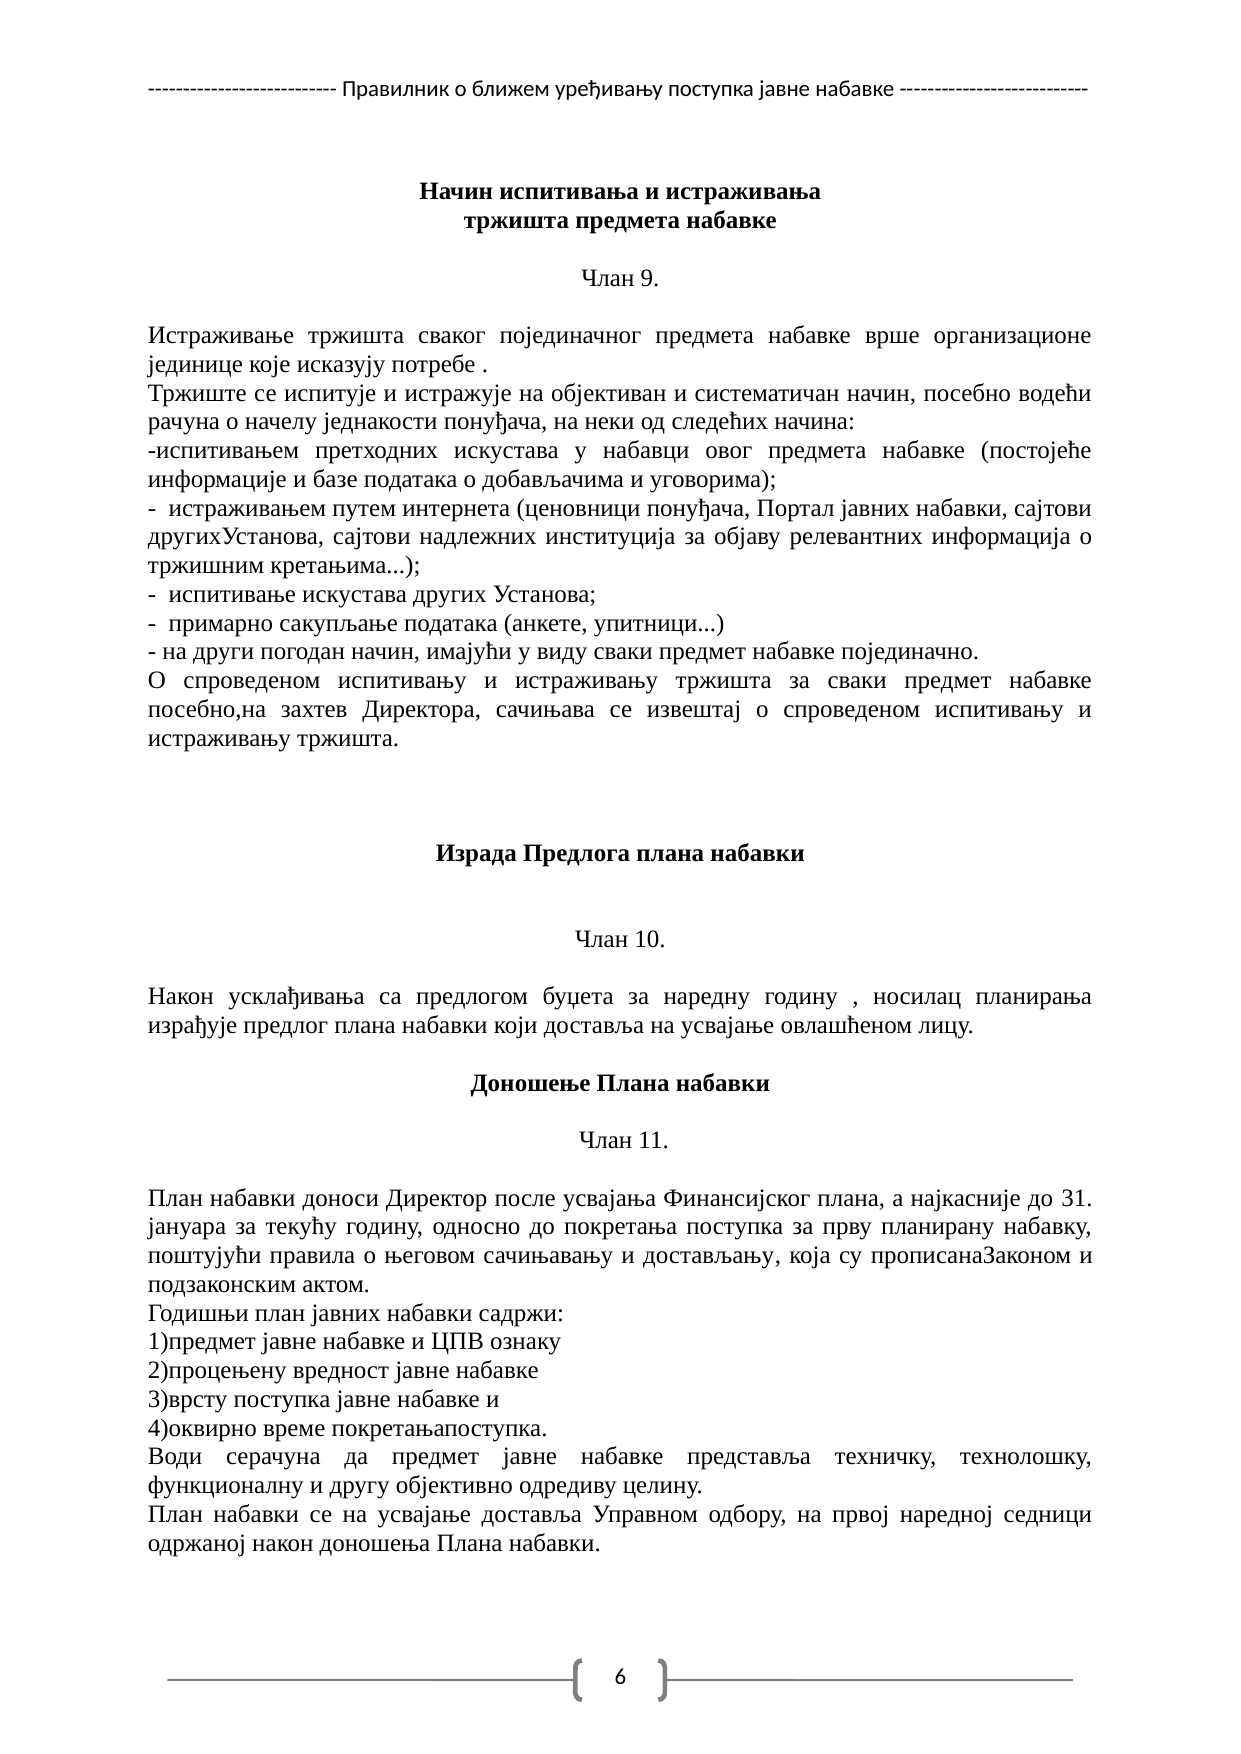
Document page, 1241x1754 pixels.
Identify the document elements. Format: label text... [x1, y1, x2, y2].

text 3)врсту поступка јавне набавке и [148, 1384, 1093, 1413]
text - примарно сакупљање података (анкете, упитници...) [148, 608, 1093, 636]
text 4)оквирно време покретањапоступка. [148, 1413, 1093, 1441]
text Начин испитивања и истраживања [148, 176, 1093, 205]
text Члан 10. [148, 924, 1093, 953]
text План набавки се на усвајање доставља Управном одбору, на првој наредној седници одржаној након доношења Плана набавки. [148, 1499, 1093, 1556]
text Члан 11. [369, 1125, 1093, 1154]
text О спроведеном испитивању и истраживању тржишта за сваки предмет набавке посебно,на захтев Директора, сачињава се извештај о спроведеном испитивању и истраживању тржишта. [148, 665, 1093, 751]
text Израда Предлога плана набавки [148, 838, 1093, 866]
text Након усклађивања са предлогом буџета за наредну годину , носилац планирања израђује предлог плана набавки који доставља на усвајање овлашћеном лицу. [148, 981, 1093, 1039]
text Члан 9. [148, 263, 1093, 291]
text Доношење Плана набавки [148, 1068, 1093, 1096]
text План набавки доноси Директор после усвајања Финансијског плана, а најкасније до 31. јануара за текућу годину, односно до покретања поступка за прву планирану набавку, поштујући правила о његовом сачињавању и достављању, која су прописанаЗаконом и подзаконским актом. [148, 1183, 1093, 1298]
text Тржиште се испитује и истражује на објективан и систематичан начин, посебно водећи рачуна о начелу једнакости понуђача, на неки од следећих начина: [148, 378, 1093, 435]
text -испитивањем претходних искустава у набавци овог предмета набавке (постојеће информације и базе података о добављачима и уговорима); [148, 435, 1093, 493]
text 1)предмет јавне набавке и ЦПВ ознаку [148, 1326, 1093, 1355]
text тржишта предмета набавке [148, 205, 1093, 234]
text Истраживање тржишта сваког појединачног предмета набавке врше организационе јединице које исказују потребе . [148, 320, 1093, 378]
text Води серачуна да предмет јавне набавке представља техничку, технолошку, функционалну и другу објективно одредиву целину. [148, 1441, 1093, 1499]
text - испитивање искустава других Установа; [148, 579, 1093, 608]
text - на други погодан начин, имајући у виду сваки предмет набавке појединачно. [148, 636, 1093, 665]
text - истраживањем путем интернета (ценовници понуђача, Портал јавних набавки, сајтови другихУстанова, сајтови надлежних институција за објаву релевантних информација о тржишним кретањима...); [148, 493, 1093, 579]
text Годишњи план јавних набавки садржи: [148, 1298, 1093, 1326]
text 2)процењену вредност јавне набавке [148, 1355, 1093, 1384]
